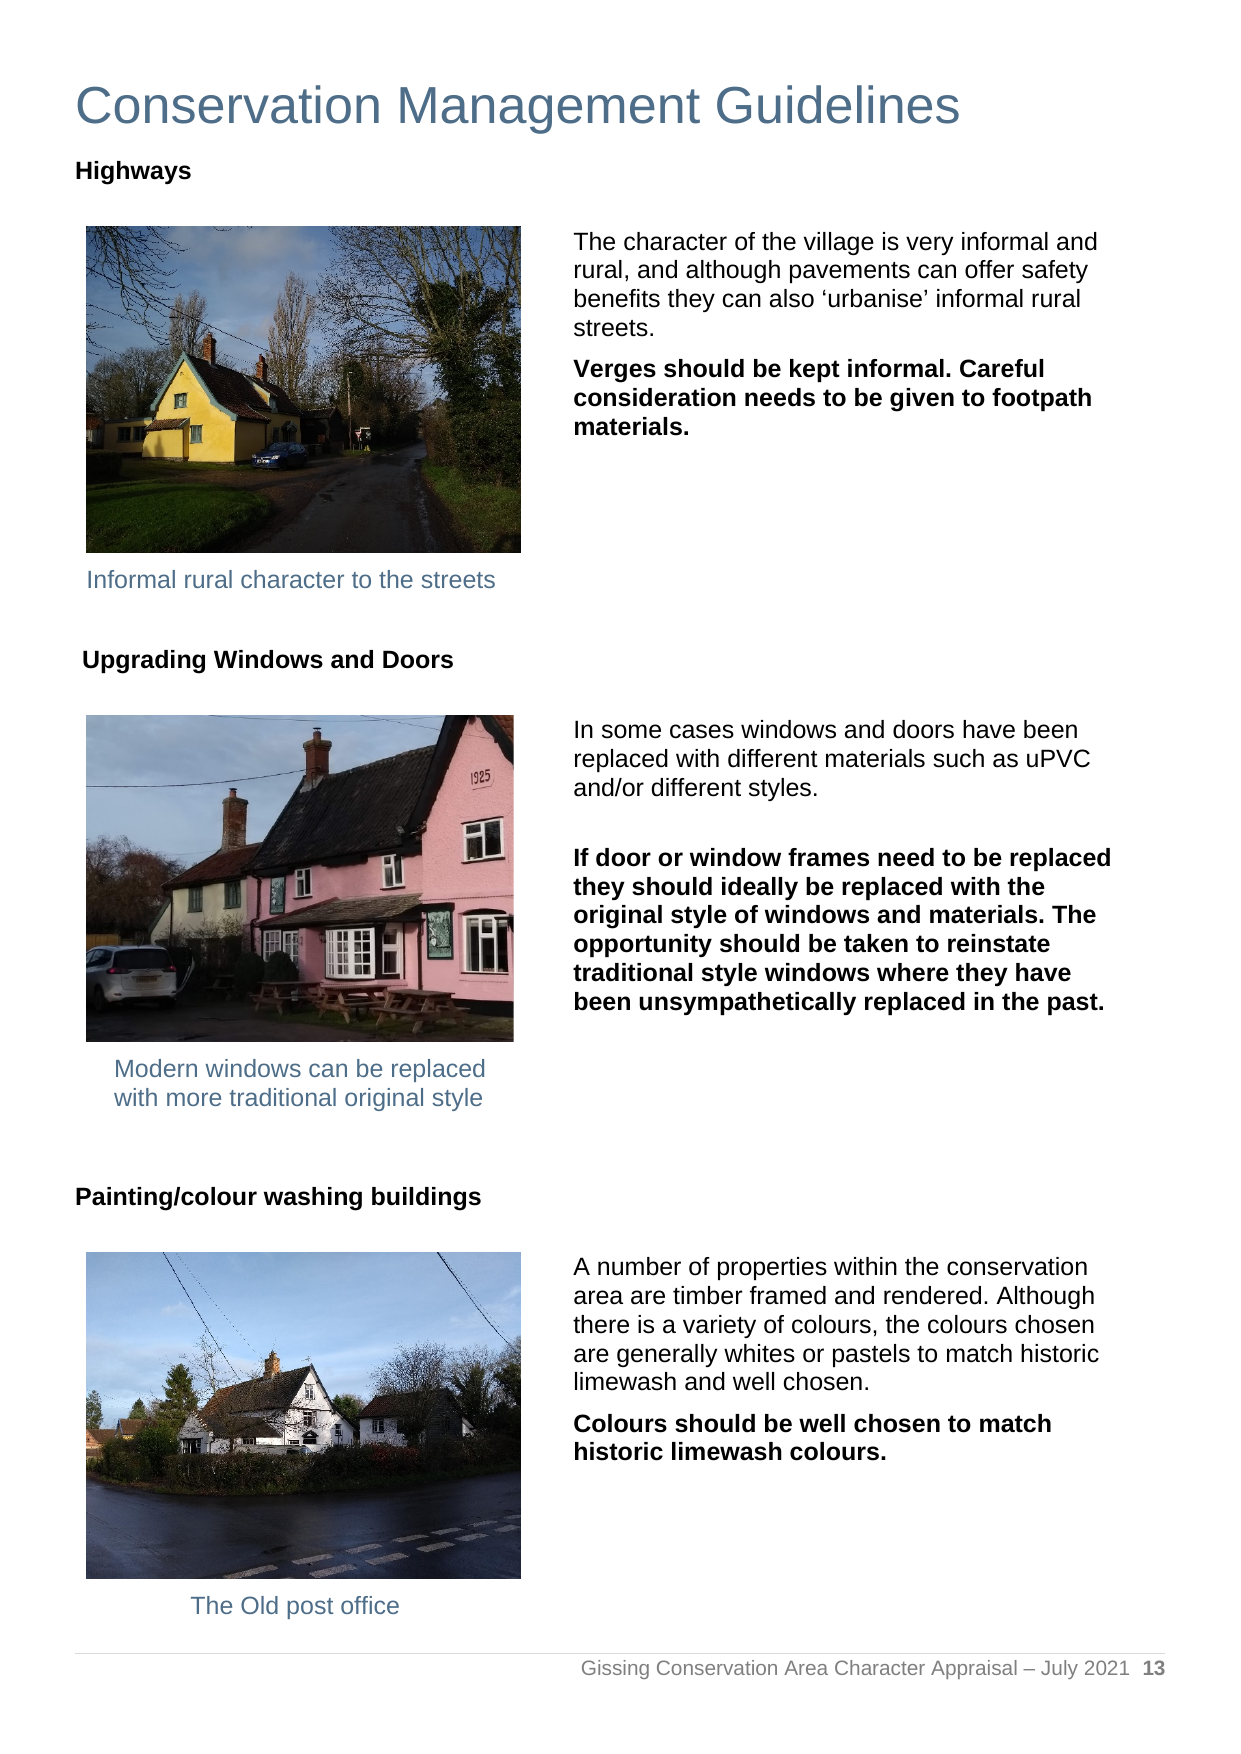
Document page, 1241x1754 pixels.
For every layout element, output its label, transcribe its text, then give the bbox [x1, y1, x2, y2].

picture [86, 226, 521, 553]
table_header In some cases windows and doors have been replaced with different materials such as uPVC and/or different styles. If door or window frames need to be replaced they should ideally be replaced with the original style of windows and materials. The opportunity should be taken to reinstate traditional style windows where they have been unsympathetically replaced in the past. [562, 703, 1133, 1111]
table_header Informal rural character to the streets [75, 214, 562, 633]
picture [86, 1252, 521, 1579]
table_header Modern windows can be replaced with more traditional original style [75, 703, 562, 1111]
text Painting/colour washing buildings [75, 1182, 1165, 1211]
text Conservation Management Guidelines [75, 75, 1165, 135]
table_header The character of the village is very informal and rural, and although pavements can offer safety benefits they can also ‘urbanise’ informal rural streets. Verges should be kept informal. Careful consideration needs to be given to footpath materials. [562, 214, 1133, 633]
table_header The Old post office [75, 1240, 562, 1619]
picture [86, 715, 514, 1042]
text Upgrading Windows and Doors [75, 645, 1165, 674]
table_header A number of properties within the conservation area are timber framed and rendered. Although there is a variety of colours, the colours chosen are generally whites or pastels to match historic limewash and well chosen. Colours should be well chosen to match historic limewash colours. [562, 1240, 1135, 1619]
text Highways [75, 156, 1165, 185]
